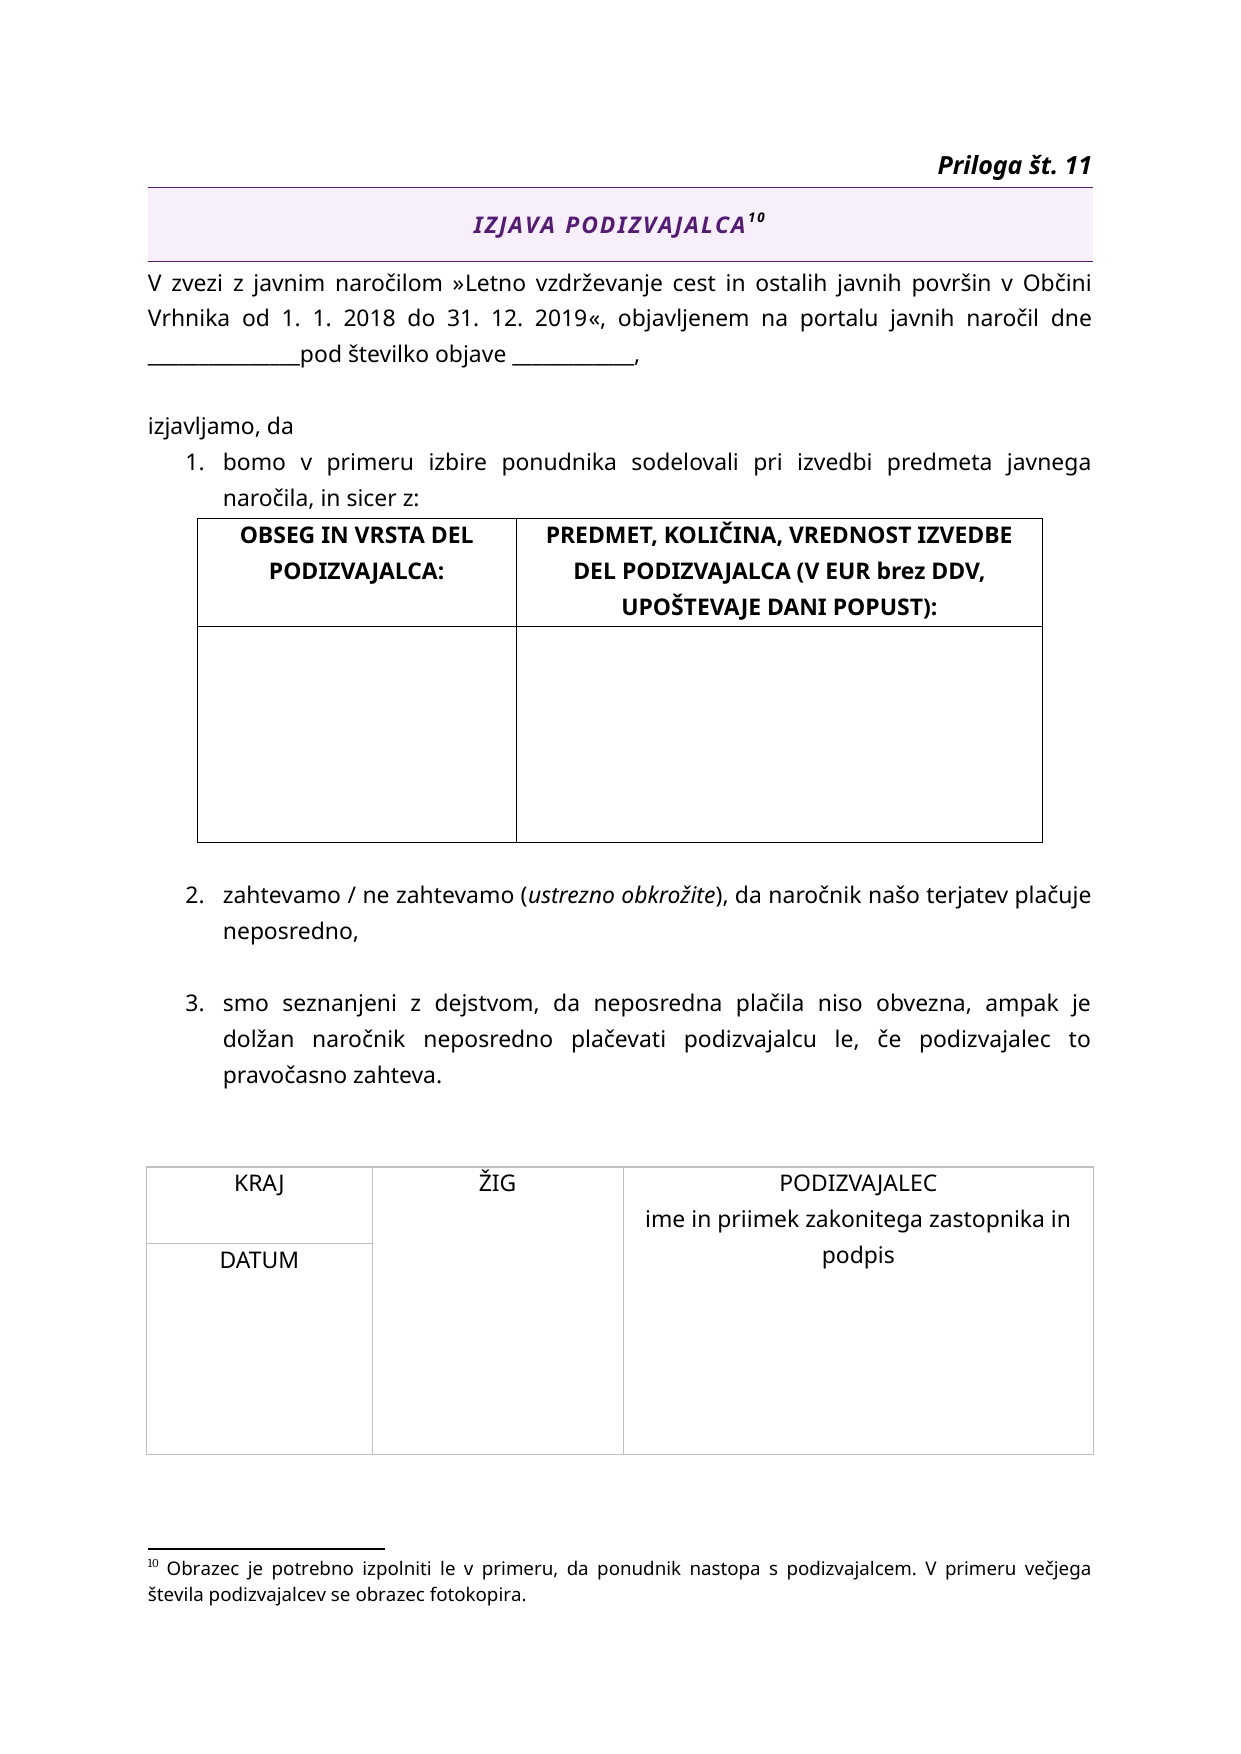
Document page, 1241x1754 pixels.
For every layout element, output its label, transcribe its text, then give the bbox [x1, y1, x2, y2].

table_cell DATUM [147, 1244, 372, 1454]
table_cell [198, 627, 516, 842]
list bomo v primeru izbire ponudnika sodelovali pri izvedbi predmeta javnega naročila, in sicer z: [185, 446, 1092, 513]
text V zvezi z javnim naročilom »Letno vzdrževanje cest in ostalih javnih površin v Občini Vrhnika od 1. 1. 2018 do 31. 12. 2019«, objavljenem na portalu javnih naročil dne _______________pod številko objave ____________, [148, 266, 1093, 369]
text IZJAVA PODIZVAJALCA [148, 188, 1093, 261]
table_cell [517, 627, 1042, 842]
table_header KRAJ [147, 1168, 372, 1243]
text izjavljamo, da [148, 410, 1092, 441]
table_header OBSEG IN VRSTA DEL PODIZVAJALCA: [198, 519, 516, 626]
table_header ŽIG [373, 1168, 623, 1454]
list smo seznanjeni z dejstvom, da neposredna plačila niso obvezna, ampak je dolžan naročnik neposredno plačevati podizvajalcu le, če podizvajalec to pravočasno zahteva. [185, 987, 1092, 1090]
list zahtevamo / ne zahtevamo (ustrezno obkrožite), da naročnik našo terjatev plačuje neposredno, [185, 879, 1092, 946]
table_header PODIZVAJALEC ime in priimek zakonitega zastopnika in podpis [624, 1168, 1093, 1454]
text Priloga št. 11 [148, 148, 1092, 182]
table_header PREDMET, KOLIČINA, VREDNOST IZVEDBE DEL PODIZVAJALCA (V EUR brez DDV, UPOŠTEVAJE DANI POPUST): [517, 519, 1042, 626]
